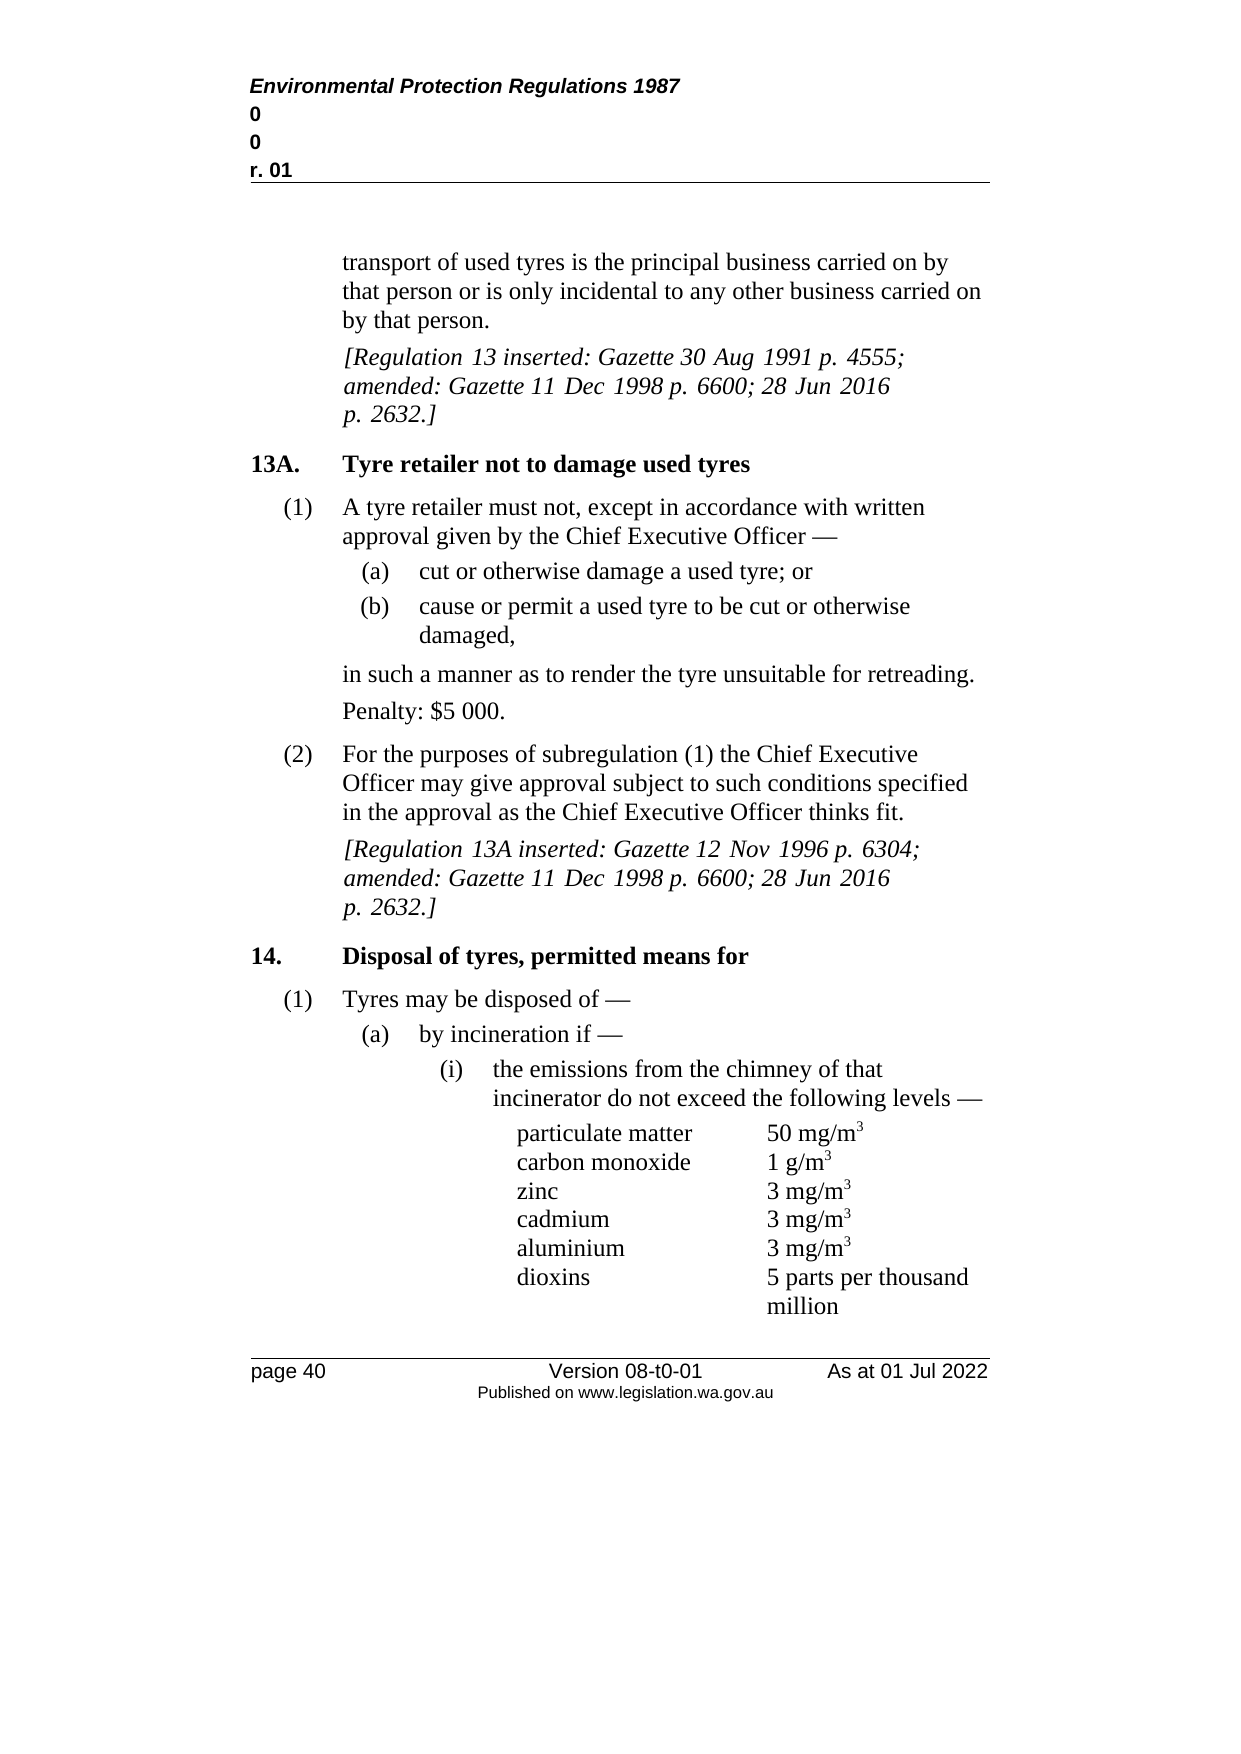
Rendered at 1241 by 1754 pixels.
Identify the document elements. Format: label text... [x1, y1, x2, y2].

table_cell carbon monoxide [505, 1147, 755, 1176]
text (1) A tyre retailer must not, except in accordance with written approval given by the Chief Executive Officer — [251, 492, 990, 550]
subtitle 14. Disposal of tyres, permitted means for [251, 941, 990, 970]
table_cell aluminium [505, 1233, 755, 1262]
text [251, 247, 990, 334]
table_cell 3 mg/m3 [755, 1205, 990, 1233]
table_cell zinc [505, 1176, 755, 1204]
text [Regulation 13 inserted: Gazette 30 Aug 1991 p. 4555; amended: Gazette 11 Dec 1998 p. 6600; 28 Jun 2016 p. 2632.] [251, 342, 990, 428]
table_cell 3 mg/m3 [755, 1176, 990, 1204]
text (1) Tyres may be disposed of — [251, 984, 990, 1013]
text (b) cause or permit a used tyre to be cut or otherwise damaged, [251, 591, 990, 649]
table_cell 3 mg/m3 [755, 1233, 990, 1262]
text (a) by incineration if — [251, 1019, 990, 1048]
text [Regulation 13A inserted: Gazette 12 Nov 1996 p. 6304; amended: Gazette 11 Dec 1998 p. 6600; 28 Jun 2016 p. 2632.] [251, 834, 990, 920]
table_cell 1 g/m3 [755, 1147, 990, 1176]
text in such a manner as to render the tyre unsuitable for retreading. [251, 659, 990, 688]
table_header particulate matter [505, 1118, 755, 1147]
text Penalty: $5 000. [251, 696, 990, 725]
table_cell 5 parts per thousand million [755, 1262, 990, 1319]
text (2) For the purposes of subregulation (1) the Chief Executive Officer may give approval subject to such conditions specified in the approval as the Chief Executive Officer thinks fit. [251, 739, 990, 826]
table_header 50 mg/m3 [755, 1118, 990, 1147]
table_cell cadmium [505, 1205, 755, 1233]
table_cell dioxins [505, 1262, 755, 1319]
subtitle 13A. Tyre retailer not to damage used tyres [251, 449, 990, 478]
text (i) the emissions from the chimney of that incinerator do not exceed the following levels — [251, 1054, 990, 1112]
text (a) cut or otherwise damage a used tyre; or [251, 556, 990, 585]
